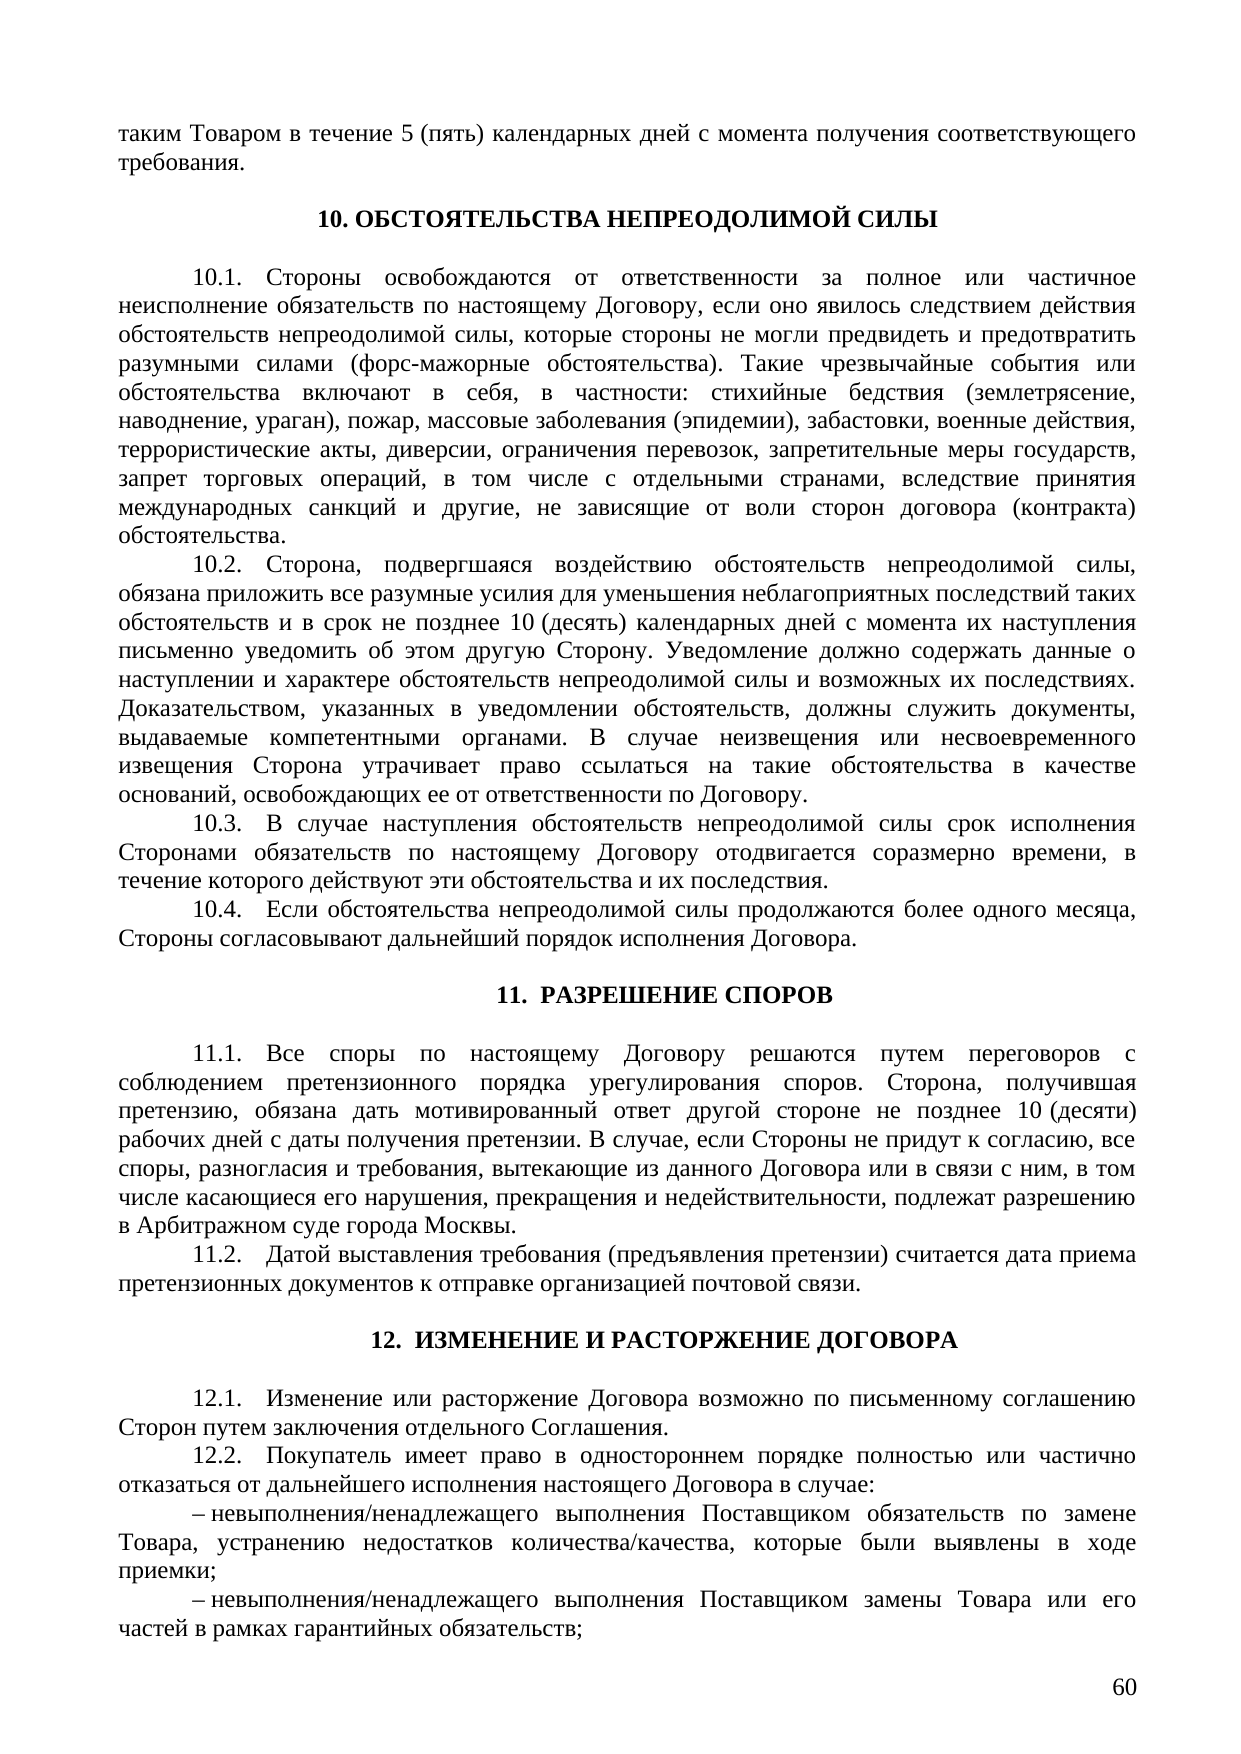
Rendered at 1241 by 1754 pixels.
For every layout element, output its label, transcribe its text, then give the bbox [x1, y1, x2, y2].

text – невыполнения/ненадлежащего выполнения Поставщиком замены Товара или его частей в рамках гарантийных обязательств; [118, 1584, 1137, 1642]
list Все споры по настоящему Договору решаются путем переговоров с соблюдением претензионного порядка урегулирования споров. Сторона, получившая претензию, обязана дать мотивированный ответ другой стороне не позднее 10 (десяти) рабочих дней с даты получения претензии. В случае, если Стороны не придут к согласию, все споры, разногласия и требования, вытекающие из данного Договора или в связи с ним, в том числе касающиеся его нарушения, прекращения и недействительности, подлежат разрешению в Арбитражном суде города Москвы. [118, 1038, 1137, 1239]
list Датой выставления требования (предъявления претензии) считается дата приема претензионных документов к отправке организацией почтовой связи. [118, 1239, 1137, 1297]
list ОБСТОЯТЕЛЬСТВА НЕПРЕОДОЛИМОЙ СИЛЫ [118, 204, 1137, 233]
text 12.2. Покупатель имеет право в одностороннем порядке полностью или частично отказаться от дальнейшего исполнения настоящего Договора в случае: [118, 1441, 1137, 1498]
list Стороны освобождаются от ответственности за полное или частичное неисполнение обязательств по настоящему Договору, если оно явилось следствием действия обстоятельств непреодолимой силы, которые стороны не могли предвидеть и предотвратить разумными силами (форс-мажорные обстоятельства). Такие чрезвычайные события или обстоятельства включают в себя, в частности: стихийные бедствия (землетрясение, наводнение, ураган), пожар, массовые заболевания (эпидемии), забастовки, военные действия, террористические акты, диверсии, ограничения перевозок, запретительные меры государств, запрет торговых операций, в том числе с отдельными странами, вследствие принятия международных санкций и другие, не зависящие от воли сторон договора (контракта) обстоятельства. [118, 262, 1137, 549]
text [118, 118, 1137, 176]
list Если обстоятельства непреодолимой силы продолжаются более одного месяца, Стороны согласовывают дальнейший порядок исполнения Договора. [118, 894, 1137, 952]
list В случае наступления обстоятельств непреодолимой силы срок исполнения Сторонами обязательств по настоящему Договору отодвигается соразмерно времени, в течение которого действуют эти обстоятельства и их последствия. [118, 808, 1137, 894]
list Сторона, подвергшаяся воздействию обстоятельств непреодолимой силы, обязана приложить все разумные усилия для уменьшения неблагоприятных последствий таких обстоятельств и в срок не позднее 10 (десять) календарных дней с момента их наступления письменно уведомить об этом другую Сторону. Уведомление должно содержать данные о наступлении и характере обстоятельств непреодолимой силы и возможных их последствиях. Доказательством, указанных в уведомлении обстоятельств, должны служить документы, выдаваемые компетентными органами. В случае неизвещения или несвоевременного извещения Сторона утрачивает право ссылаться на такие обстоятельства в качестве оснований, освобождающих ее от ответственности по Договору. [118, 549, 1137, 808]
text 12.1. Изменение или расторжение Договора возможно по письменному соглашению Сторон путем заключения отдельного Соглашения. [118, 1383, 1137, 1441]
list ИЗМЕНЕНИЕ И РАСТОРЖЕНИЕ ДОГОВОРА [118, 1326, 1137, 1354]
list РАЗРЕШЕНИЕ СПОРОВ [118, 981, 1137, 1009]
text – невыполнения/ненадлежащего выполнения Поставщиком обязательств по замене Товара, устранению недостатков количества/качества, которые были выявлены в ходе приемки; [118, 1498, 1137, 1584]
